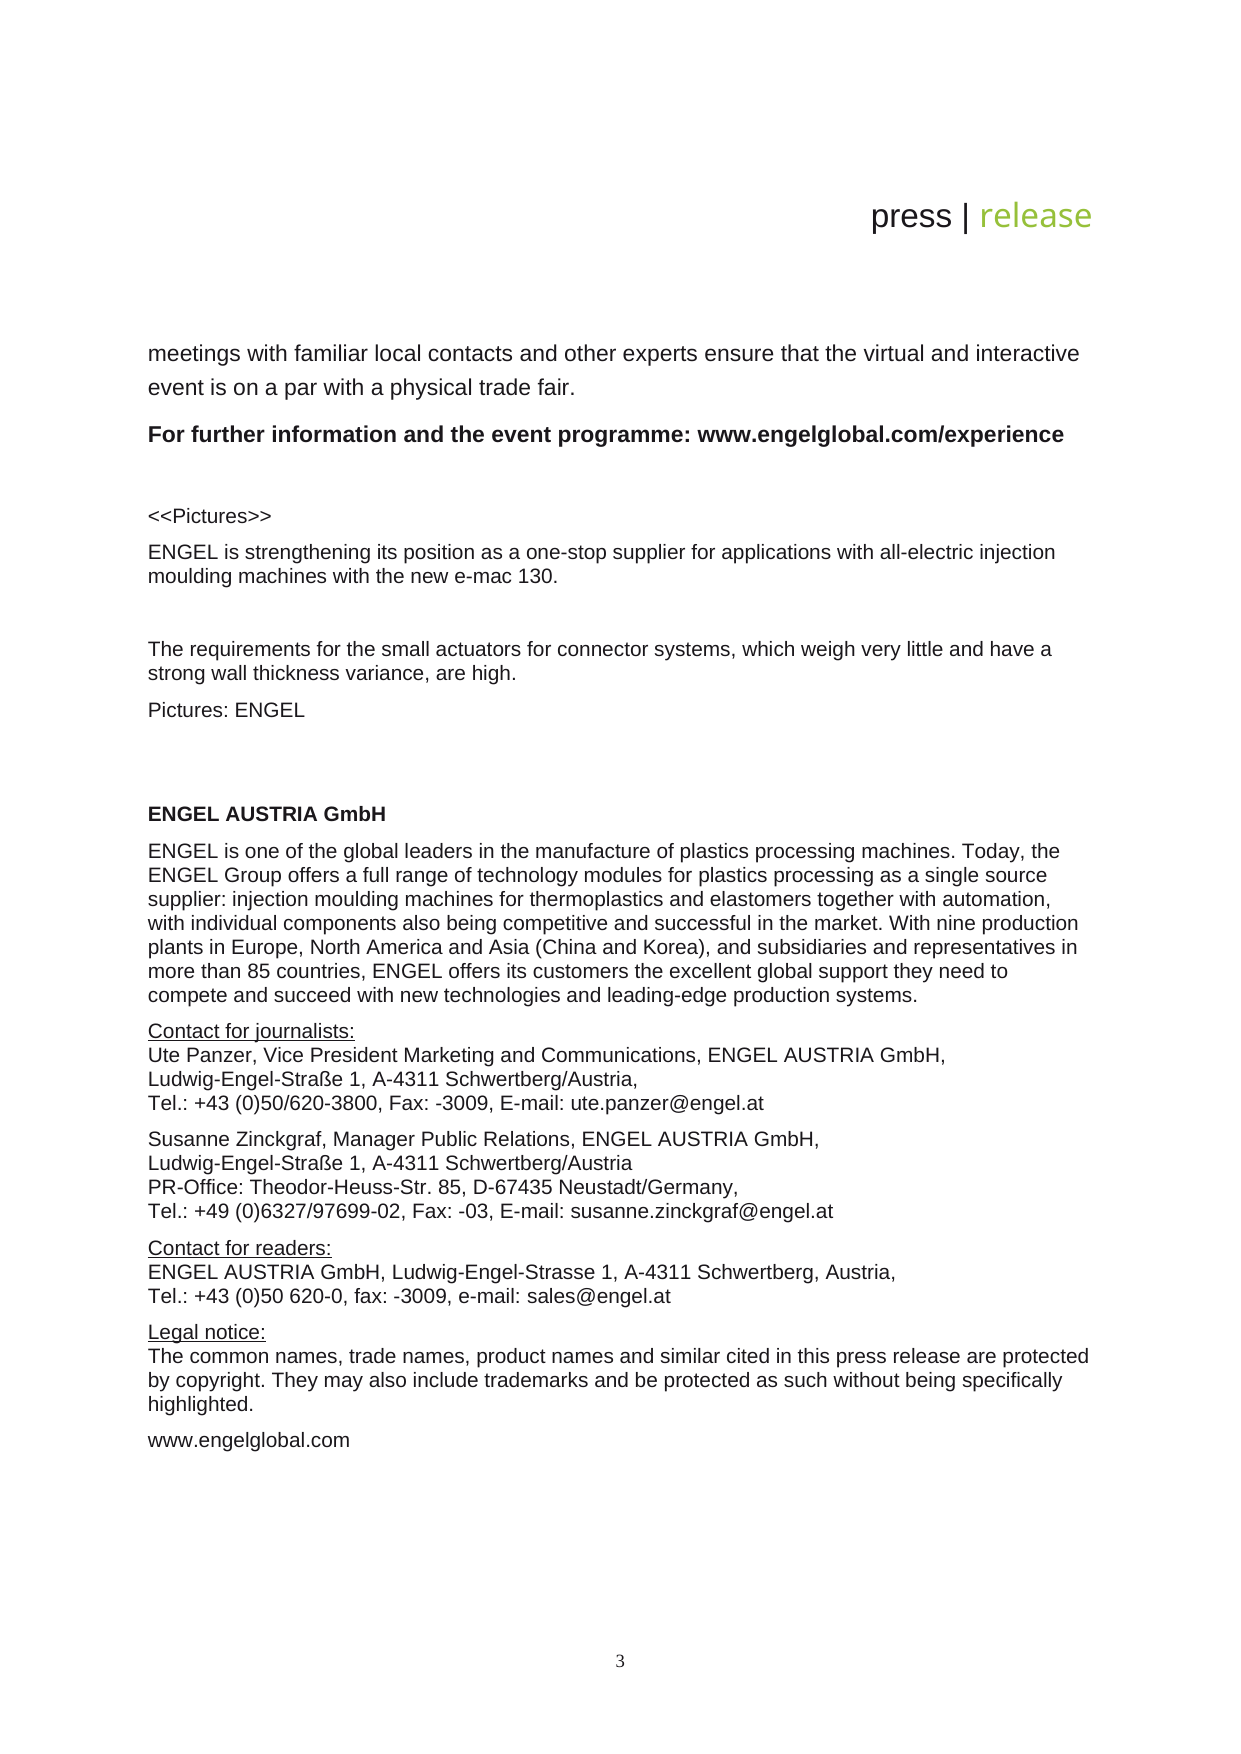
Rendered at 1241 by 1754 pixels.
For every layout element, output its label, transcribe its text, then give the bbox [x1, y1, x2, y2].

text For further information and the event programme: www.engelglobal.com/experience [148, 421, 1092, 447]
text The requirements for the small actuators for connector systems, which weigh very little and have a strong wall thickness variance, are high. [148, 637, 1092, 685]
text ENGEL is one of the global leaders in the manufacture of plastics processing machines. Today, the ENGEL Group offers a full range of technology modules for plastics processing as a single source supplier: injection moulding machines for thermoplastics and elastomers together with automation, with individual components also being competitive and successful in the market. With nine production plants in Europe, North America and Asia (China and Korea), and subsidiaries and representatives in more than 85 countries, ENGEL offers its customers the excellent global support they need to compete and succeed with new technologies and leading-edge production systems. [148, 839, 1092, 1006]
text <<Pictures>> [148, 504, 1092, 528]
text Legal notice: The common names, trade names, product names and similar cited in this press release are protected by copyright. They may also include trademarks and be protected as such without being specifically highlighted. [148, 1320, 1092, 1416]
text Contact for journalists: Ute Panzer, Vice President Marketing and Communications, ENGEL AUSTRIA GmbH, Ludwig-Engel-Straße 1, A-4311 Schwertberg/Austria, Tel.: +43 (0)50/620-3800, Fax: -3009, E-mail: ute.panzer@engel.at [148, 1019, 1092, 1115]
text Contact for readers: ENGEL AUSTRIA GmbH, Ludwig-Engel-Strasse 1, A-4311 Schwertberg, Austria, Tel.: +43 (0)50 620-0, fax: -3009, e-mail: sales@engel.at [148, 1236, 1092, 1307]
text Pictures: ENGEL [148, 697, 1092, 721]
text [148, 340, 1092, 400]
text ENGEL AUSTRIA GmbH [148, 802, 1092, 826]
text Susanne Zinckgraf, Manager Public Relations, ENGEL AUSTRIA GmbH, Ludwig-Engel-Straße 1, A-4311 Schwertberg/Austria PR-Office: Theodor-Heuss-Str. 85, D-67435 Neustadt/Germany, Tel.: +49 (0)6327/97699-02, Fax: -03, E-mail: susanne.zinckgraf@engel.at [148, 1127, 1092, 1223]
text www.engelglobal.com [148, 1428, 1092, 1452]
text ENGEL is strengthening its position as a one-stop supplier for applications with all-electric injection moulding machines with the new e-mac 130. [148, 540, 1092, 588]
